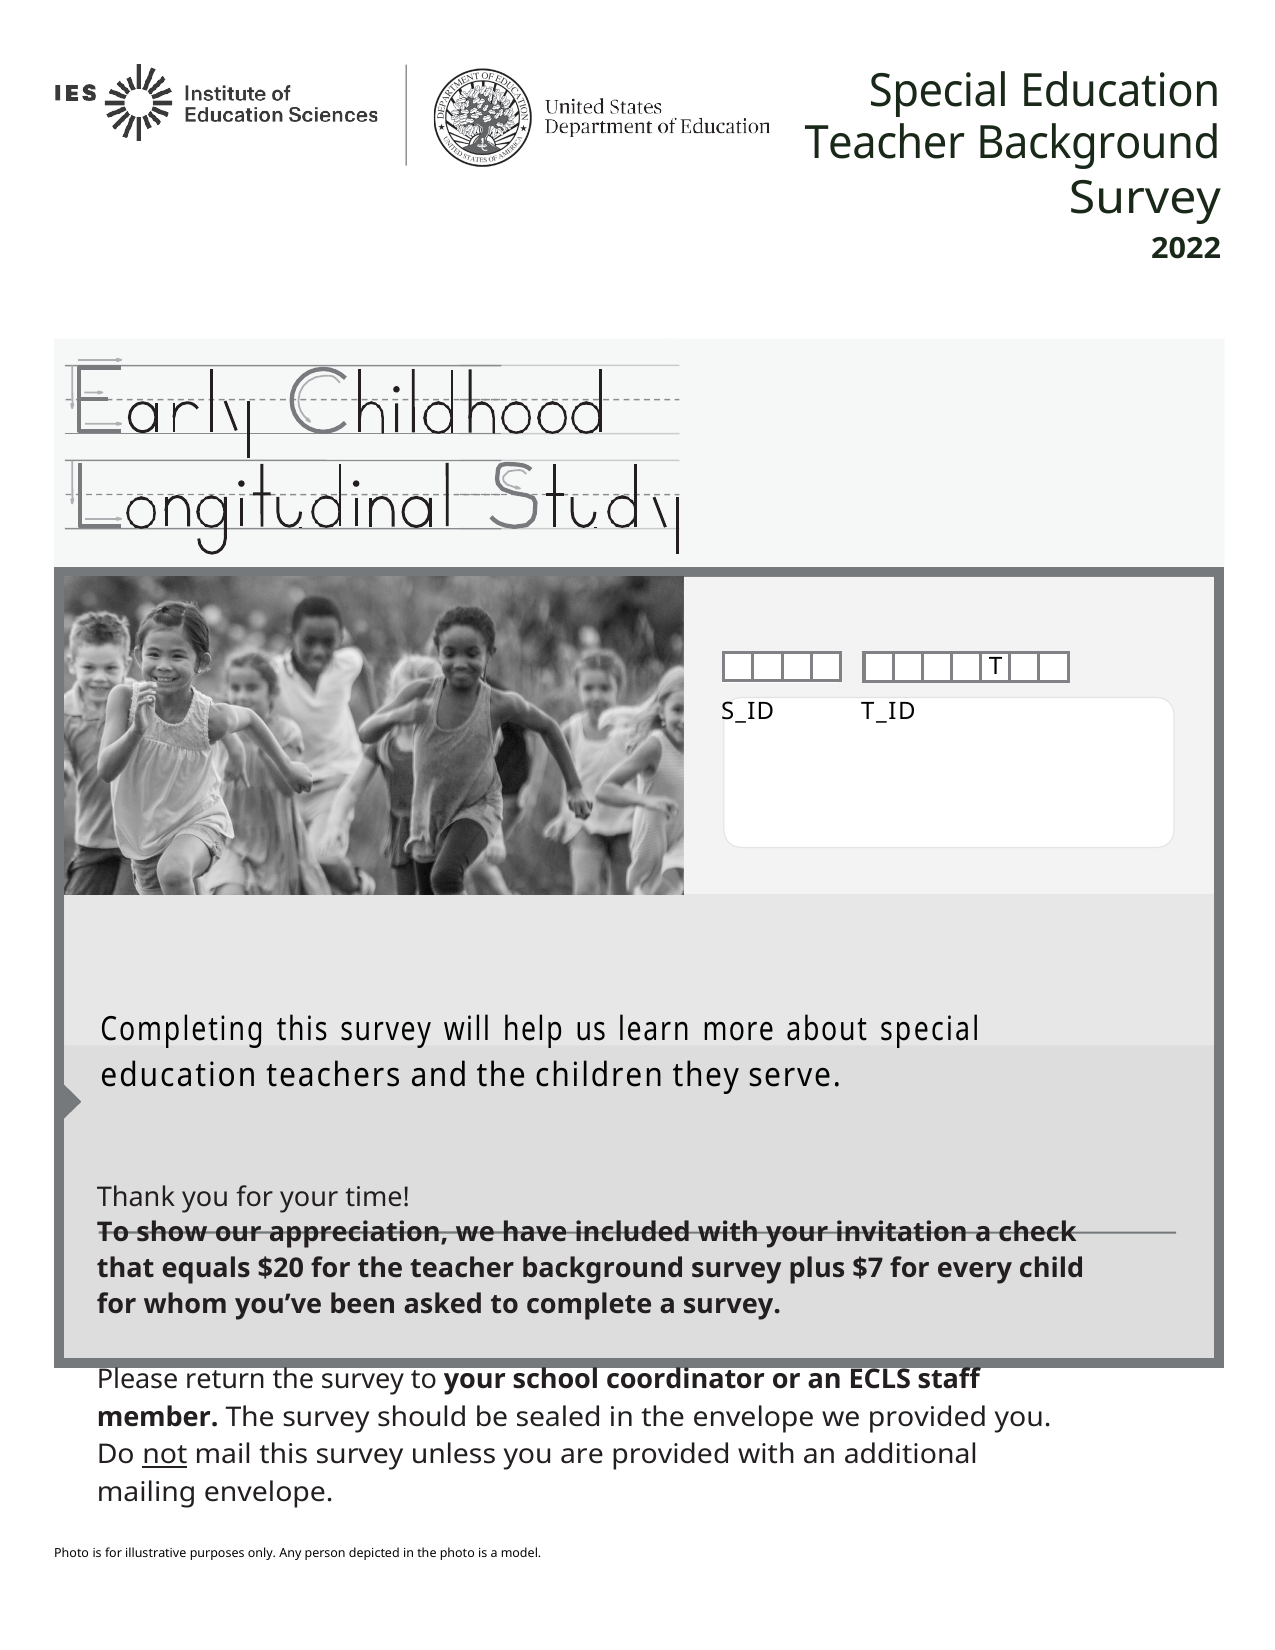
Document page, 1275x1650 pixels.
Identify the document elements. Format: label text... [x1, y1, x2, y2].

picture [433, 68, 532, 167]
picture [311, 495, 341, 528]
text Photo is for illustrative purposes only. Any person depicted in the photo is a model. [54, 1544, 1235, 1561]
picture [82, 84, 96, 101]
picture [358, 401, 384, 434]
text 2022 [42, 228, 1221, 267]
picture [196, 495, 226, 528]
picture [104, 64, 173, 141]
picture [501, 401, 531, 434]
picture [607, 495, 637, 528]
text S_ID T_ID [721, 619, 1235, 726]
picture [66, 85, 78, 101]
picture [64, 576, 683, 895]
picture [126, 496, 156, 529]
picture [537, 401, 567, 434]
picture [468, 401, 495, 434]
picture [545, 98, 770, 137]
text Completing this survey will help us learn more about special education teachers and the children they serve. [100, 1004, 1114, 1096]
picture [423, 401, 453, 434]
text Thank you for your time! [97, 1180, 1235, 1213]
text Special Education Teacher Background [786, 62, 1220, 172]
text To show our appreciation, we have included with your invitation a check that equals $20 for the teacher background survey plus $7 for every child for whom you’ve been asked to complete a survey. [97, 1213, 1114, 1321]
text Please return the survey to your school coordinator or an ECLS staff member. The survey should be sealed in the envelope we provided you. Do not mail this survey unless you are provided with an additional mailing envelope. [97, 1359, 1079, 1510]
picture [185, 85, 378, 122]
picture [571, 401, 601, 434]
text Survey [42, 172, 1221, 223]
